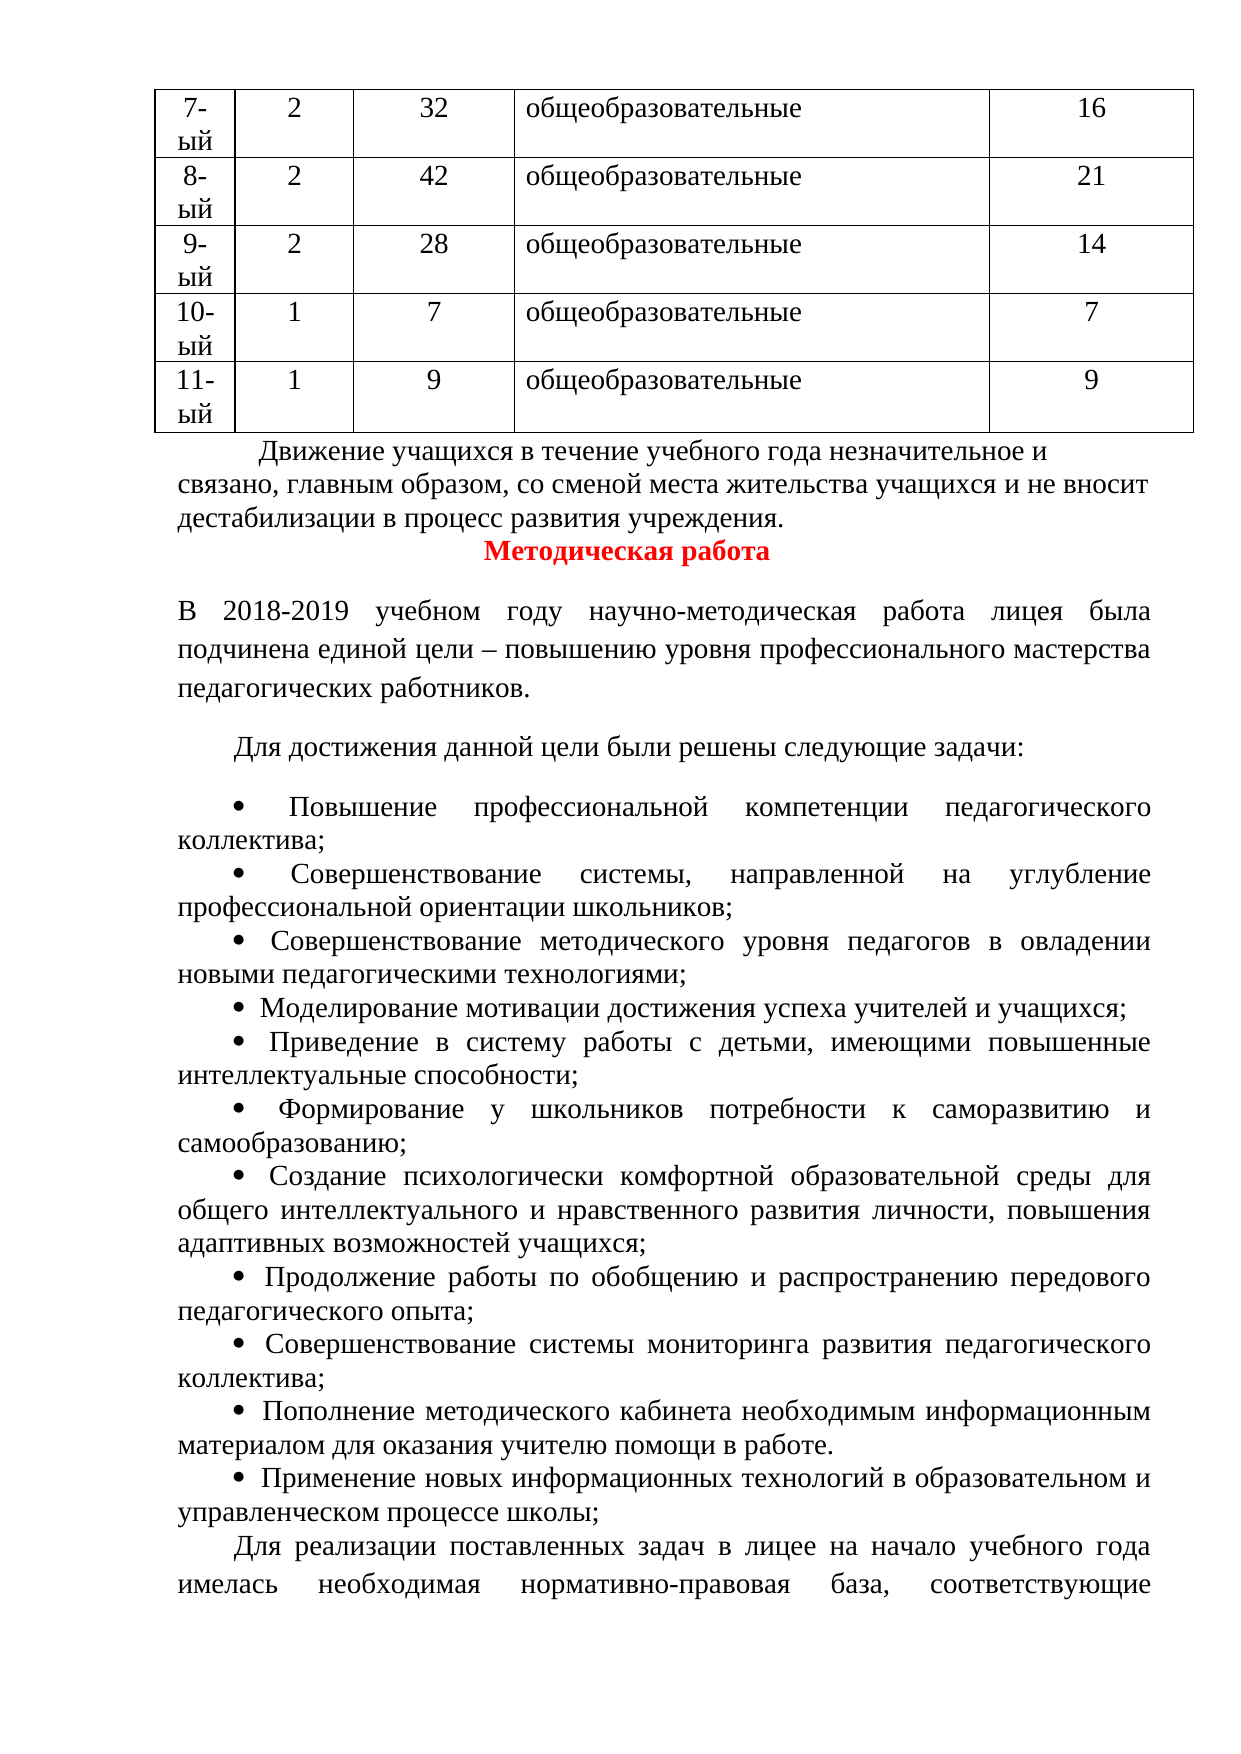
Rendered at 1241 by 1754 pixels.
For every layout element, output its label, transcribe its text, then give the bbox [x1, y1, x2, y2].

list Моделирование мотивации достижения успеха учителей и учащихся; [177, 990, 1152, 1024]
list Совершенствование системы мониторинга развития педагогического коллектива; [177, 1326, 1152, 1393]
list Применение новых информационных технологий в образовательном и управленческом процессе школы; [177, 1461, 1152, 1528]
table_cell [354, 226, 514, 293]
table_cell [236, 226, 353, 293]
list Создание психологически комфортной образовательной среды для общего интеллектуального и нравственного развития личности, повышения адаптивных возможностей учащихся; [177, 1158, 1152, 1259]
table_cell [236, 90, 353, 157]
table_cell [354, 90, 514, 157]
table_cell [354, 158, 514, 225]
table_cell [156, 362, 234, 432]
list Совершенствование методического уровня педагогов в овладении новыми педагогическими технологиями; [177, 923, 1152, 990]
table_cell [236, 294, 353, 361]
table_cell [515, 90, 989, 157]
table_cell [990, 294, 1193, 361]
list Приведение в систему работы с детьми, имеющими повышенные интеллектуальные способности; [177, 1024, 1152, 1091]
text В 2018-2019 учебном году научно-методическая работа лицея была подчинена единой цели – повышению уровня профессионального мастерства педагогических работников. [177, 593, 1152, 703]
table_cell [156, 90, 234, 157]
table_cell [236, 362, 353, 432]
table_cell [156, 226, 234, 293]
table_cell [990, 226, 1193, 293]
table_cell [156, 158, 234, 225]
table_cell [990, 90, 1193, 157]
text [177, 1528, 1152, 1600]
list Пополнение методического кабинета необходимым информационным материалом для оказания учителю помощи в работе. [177, 1393, 1152, 1461]
text Для достижения данной цели были решены следующие задачи: [177, 729, 1152, 763]
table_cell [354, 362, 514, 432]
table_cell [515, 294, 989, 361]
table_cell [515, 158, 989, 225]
list Продолжение работы по обобщению и распространению передового педагогического опыта; [177, 1259, 1152, 1326]
list Совершенствование системы, направленной на углубление профессиональной ориентации школьников; [177, 856, 1152, 923]
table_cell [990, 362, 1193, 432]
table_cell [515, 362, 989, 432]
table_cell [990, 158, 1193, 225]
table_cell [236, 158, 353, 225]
list Формирование у школьников потребности к саморазвитию и самообразованию; [177, 1091, 1152, 1158]
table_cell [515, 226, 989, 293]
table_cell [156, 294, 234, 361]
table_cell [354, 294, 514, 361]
list Повышение профессиональной компетенции педагогического коллектива; [177, 789, 1152, 856]
text Движение учащихся в течение учебного года незначительное и связано, главным образом, со сменой места жительства учащихся и не вносит дестабилизации в процесс развития учреждения. [177, 433, 1152, 533]
text Методическая работа [177, 533, 1152, 567]
